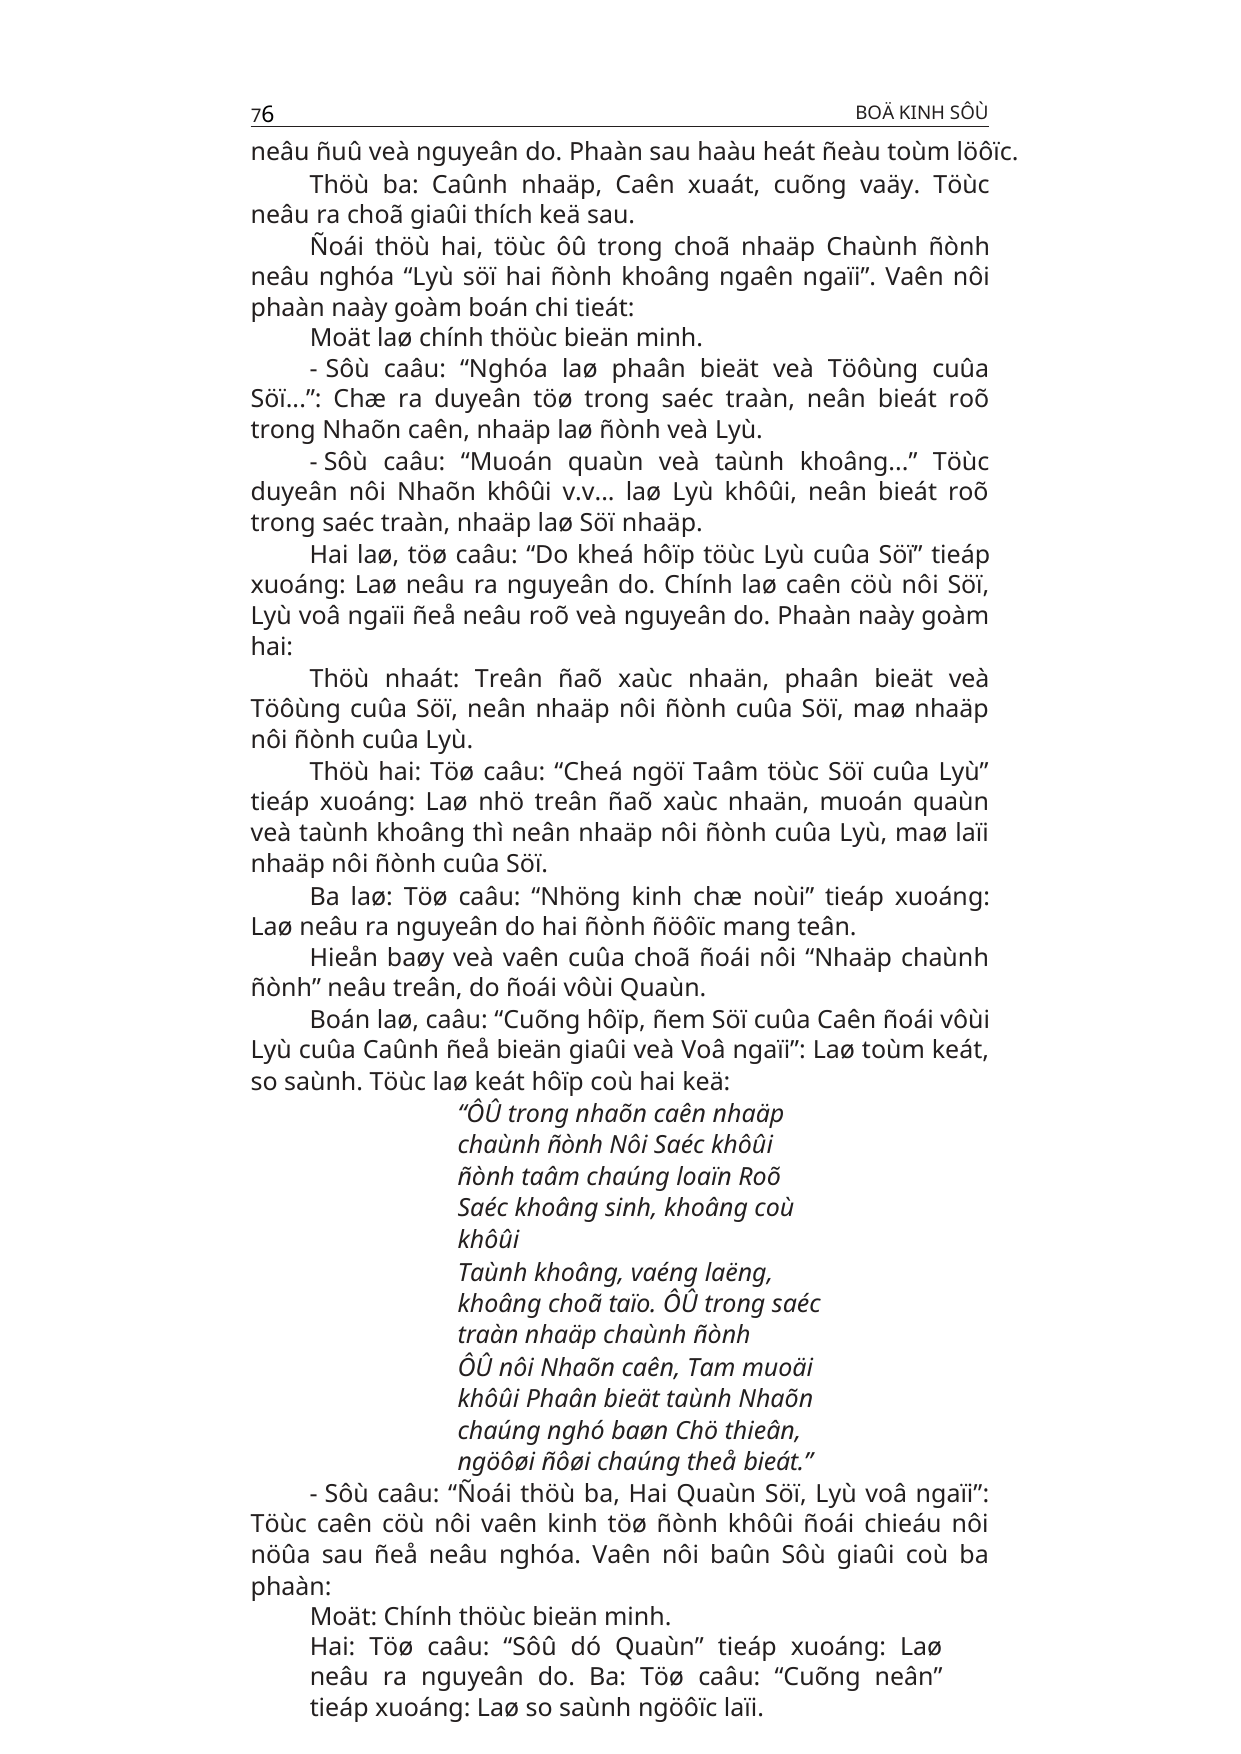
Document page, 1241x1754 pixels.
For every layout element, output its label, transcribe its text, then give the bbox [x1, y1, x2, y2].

text Moät laø chính thöùc bieän minh. [309, 323, 1065, 352]
text Boán laø, caâu: “Cuõng hôïp, ñem Söï cuûa Caên ñoái vôùi Lyù cuûa Caûnh ñeå bieän giaûi veà Voâ ngaïi”: Laø toùm keát, so saùnh. Töùc laø keát hôïp coù hai keä: [250, 1004, 990, 1097]
text Thöù ba: Caûnh nhaäp, Caên xuaát, cuõng vaäy. Töùc neâu ra choã giaûi thích keä sau. [250, 168, 990, 230]
text Moät: Chính thöùc bieän minh. [309, 1602, 1065, 1631]
text Ba laø: Töø caâu: “Nhöng kinh chæ noùi” tieáp xuoáng: Laø neâu ra nguyeân do hai ñònh ñöôïc mang teân. [250, 880, 990, 942]
text “ÔÛ trong nhaõn caên nhaäp chaùnh ñònh Nôi Saéc khôûi ñònh taâm chaúng loaïn Roõ Saéc khoâng sinh, khoâng coù khôûi [457, 1097, 829, 1256]
list Sôù caâu: “Ñoái thöù ba, Hai Quaùn Söï, Lyù voâ ngaïi”: Töùc caên cöù nôi vaên kinh töø ñònh khôûi ñoái chieáu nôi nöûa sau ñeå neâu nghóa. Vaên nôi baûn Sôù giaûi coù ba phaàn: [250, 1478, 990, 1602]
text neâu ñuû veà nguyeân do. Phaàn sau haàu heát ñeàu toùm löôïc. [250, 134, 1065, 167]
text Thöù nhaát: Treân ñaõ xaùc nhaän, phaân bieät veà Töôùng cuûa Söï, neân nhaäp nôi ñònh cuûa Söï, maø nhaäp nôi ñònh cuûa Lyù. [250, 663, 990, 756]
text Taùnh khoâng, vaéng laëng, khoâng choã taïo. ÔÛ trong saéc traàn nhaäp chaùnh ñònh [457, 1256, 858, 1351]
text Ñoái thöù hai, töùc ôû trong choã nhaäp Chaùnh ñònh neâu nghóa “Lyù söï hai ñònh khoâng ngaên ngaïi”. Vaên nôi phaàn naày goàm boán chi tieát: [250, 230, 990, 323]
text Hai: Töø caâu: “Sôû dó Quaùn” tieáp xuoáng: Laø neâu ra nguyeân do. Ba: Töø caâu: “Cuõng neân” tieáp xuoáng: Laø so saùnh ngöôïc laïi. [309, 1631, 943, 1724]
text Hai laø, töø caâu: “Do kheá hôïp töùc Lyù cuûa Söï” tieáp xuoáng: Laø neâu ra nguyeân do. Chính laø caên cöù nôi Söï, Lyù voâ ngaïi ñeå neâu roõ veà nguyeân do. Phaàn naày goàm hai: [250, 539, 990, 663]
text Thöù hai: Töø caâu: “Cheá ngöï Taâm töùc Söï cuûa Lyù” tieáp xuoáng: Laø nhö treân ñaõ xaùc nhaän, muoán quaùn veà taùnh khoâng thì neân nhaäp nôi ñònh cuûa Lyù, maø laïi nhaäp nôi ñònh cuûa Söï. [250, 756, 990, 880]
list Sôù caâu: “Muoán quaùn veà taùnh khoâng...” Töùc duyeân nôi Nhaõn khôûi v.v... laø Lyù khôûi, neân bieát roõ trong saéc traàn, nhaäp laø Söï nhaäp. [250, 446, 990, 539]
text Hieån baøy veà vaên cuûa choã ñoái nôi “Nhaäp chaùnh ñònh” neâu treân, do ñoái vôùi Quaùn. [250, 942, 990, 1004]
list Sôù caâu: “Nghóa laø phaân bieät veà Töôùng cuûa Söï...”: Chæ ra duyeân töø trong saéc traàn, neân bieát roõ trong Nhaõn caên, nhaäp laø ñònh veà Lyù. [250, 353, 990, 446]
text ÔÛ nôi Nhaõn caên, Tam muoäi khôûi Phaân bieät taùnh Nhaõn chaúng nghó baøn Chö thieân, ngöôøi ñôøi chaúng theå bieát.” [457, 1351, 840, 1478]
